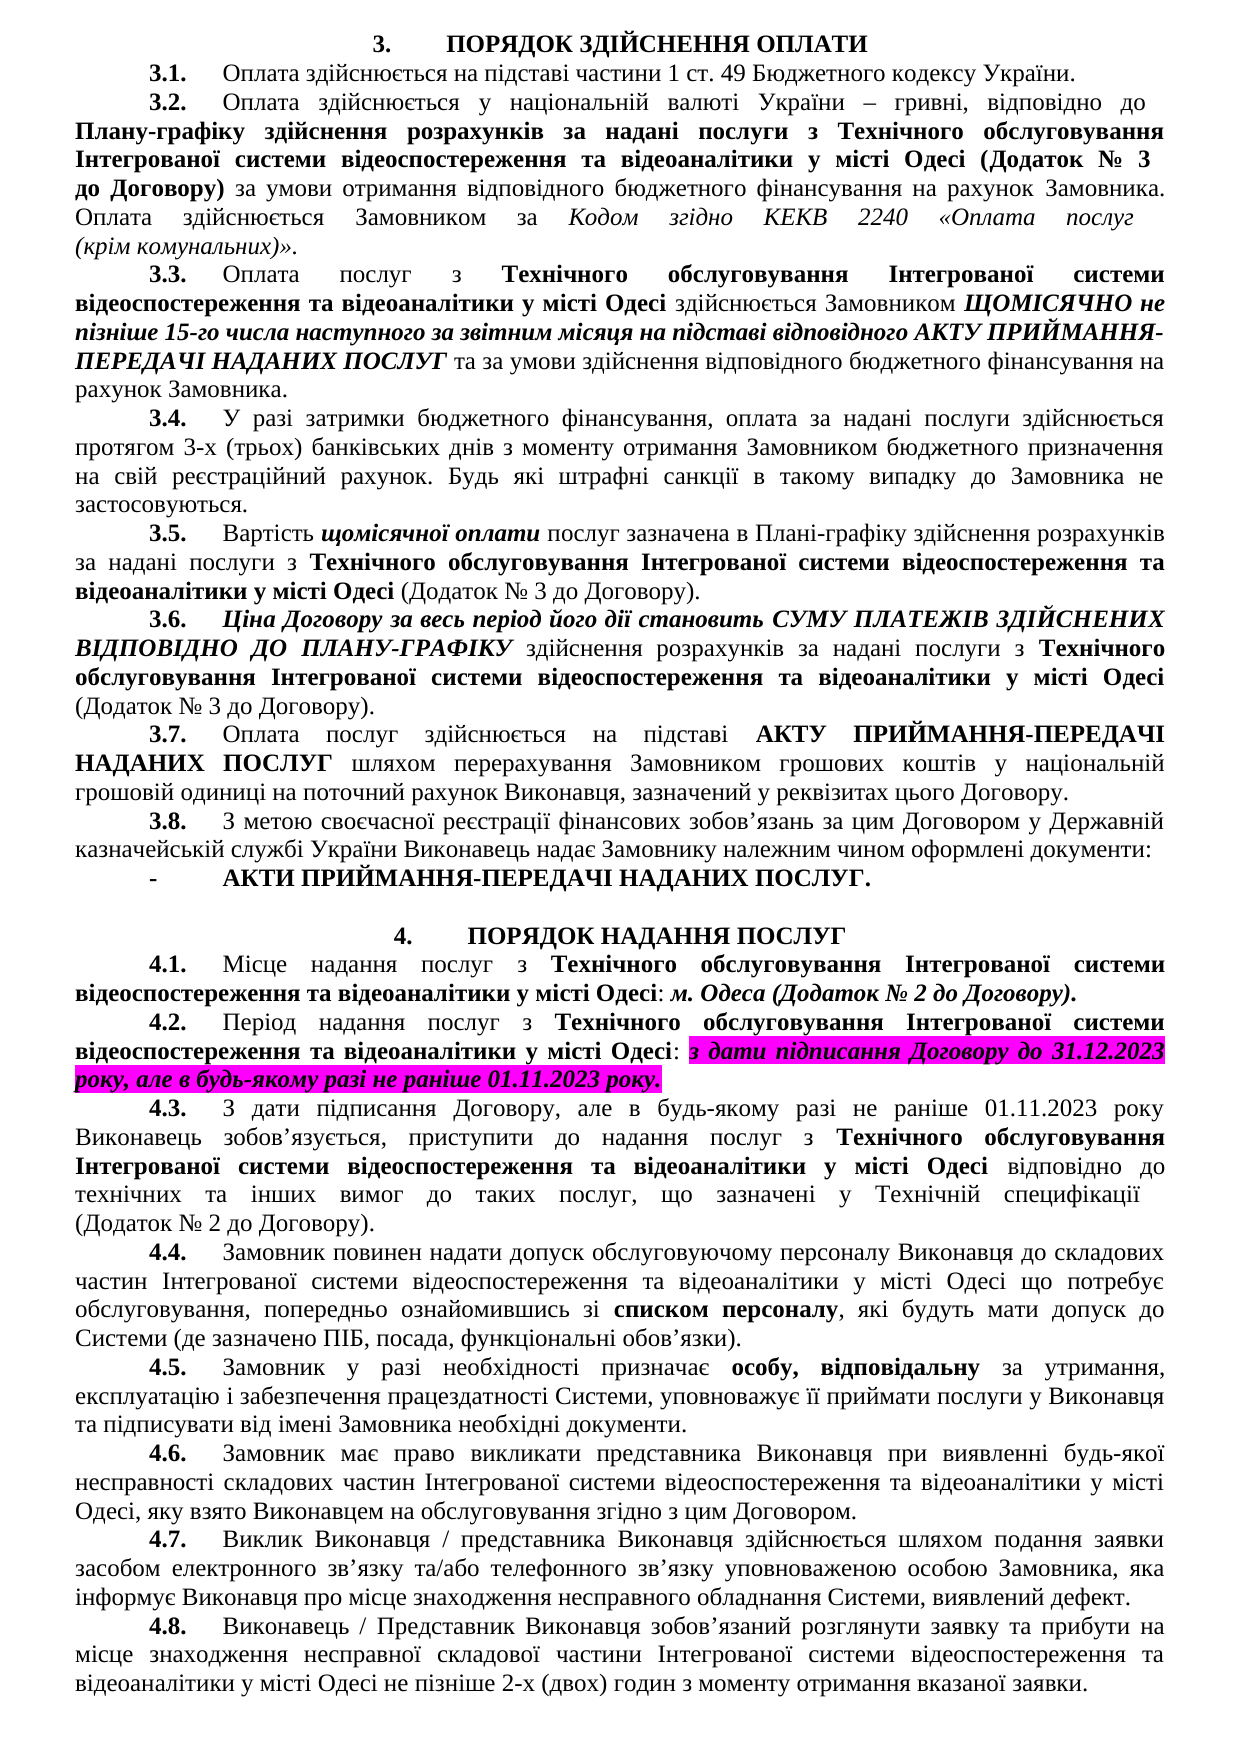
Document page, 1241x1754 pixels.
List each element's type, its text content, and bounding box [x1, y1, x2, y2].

text 3.3. Оплата послуг з Технічного обслуговування Інтегрованої системи відеоспостереження та відеоаналітики у місті Одесі здійснюється Замовником ЩОМІСЯЧНО не пізніше 15-го числа наступного за звітним місяця на підставі відповідного АКТУ ПРИЙМАННЯ-ПЕРЕДАЧІ НАДАНИХ ПОСЛУГ та за умови здійснення відповідного бюджетного фінансування на рахунок Замовника. [75, 259, 1165, 403]
text 3.2. Оплата здійснюється у національній валюті України – гривні, відповідно до Плану-графіку здійснення розрахунків за надані послуги з Технічного обслуговування Інтегрованої системи відеоспостереження та відеоаналітики у місті Одесі (Додаток № 3 до Договору) за умови отримання відповідного бюджетного фінансування на рахунок Замовника. Оплата здійснюється Замовником за Кодом згідно КЕКВ 2240 «Оплата послуг (крім комунальних)». [75, 87, 1165, 259]
text 3.7. Оплата послуг здійснюється на підставі АКТУ ПРИЙМАННЯ-ПЕРЕДАЧІ НАДАНИХ ПОСЛУГ шляхом перерахування Замовником грошових коштів у національній грошовій одиниці на поточний рахунок Виконавця, зазначений у реквізитах цього Договору. [75, 719, 1165, 806]
text 3.1. Оплата здійснюється на підставі частини 1 ст. 49 Бюджетного кодексу України. [75, 58, 1165, 87]
text 4.7. Виклик Виконавця / представника Виконавця здійснюється шляхом подання заявки засобом електронного зв’язку та/або телефонного зв’язку уповноваженою особою Замовника, яка інформує Виконавця про місце знаходження несправного обладнання Системи, виявлений дефект. [75, 1524, 1165, 1611]
text 4.4. Замовник повинен надати допуск обслуговуючому персоналу Виконавця до складових частин Інтегрованої системи відеоспостереження та відеоаналітики у місті Одесі що потребує обслуговування, попередньо ознайомившись зі списком персоналу, які будуть мати допуск до Системи (де зазначено ПІБ, посада, функціональні обов’язки). [75, 1237, 1165, 1352]
text 3.8. З метою своєчасної реєстрації фінансових зобов’язань за цим Договором у Державній казначейській службі України Виконавець надає Замовнику належним чином оформлені документи: [75, 806, 1165, 863]
text 4.6. Замовник має право викликати представника Виконавця при виявленні будь-якої несправності складових частин Інтегрованої системи відеоспостереження та відеоаналітики у місті Одесі, яку взято Виконавцем на обслуговування згідно з цим Договором. [75, 1438, 1165, 1524]
list ПОРЯДОК ЗДІЙСНЕННЯ ОПЛАТИ [75, 29, 1165, 58]
text 4.1. Місце надання послуг з Технічного обслуговування Інтегрованої системи відеоспостереження та відеоаналітики у місті Одесі: м. Одеса (Додаток № 2 до Договору). [75, 949, 1165, 1007]
text 4.8. Виконавець / Представник Виконавця зобов’язаний розглянути заявку та прибути на місце знаходження несправної складової частини Інтегрованої системи відеоспостереження та відеоаналітики у місті Одесі не пізніше 2-х (двох) годин з моменту отримання вказаної заявки. [75, 1611, 1165, 1697]
list ПОРЯДОК НАДАННЯ ПОСЛУГ [75, 921, 1165, 949]
text 3.6. Ціна Договору за весь період його дії становить СУМУ ПЛАТЕЖІВ ЗДІЙСНЕНИХ ВІДПОВІДНО ДО ПЛАНУ-ГРАФІКУ здійснення розрахунків за надані послуги з Технічного обслуговування Інтегрованої системи відеоспостереження та відеоаналітики у місті Одесі (Додаток № 3 до Договору). [75, 604, 1165, 719]
text 3.5. Вартість щомісячної оплати послуг зазначена в Плані-графіку здійснення розрахунків за надані послуги з Технічного обслуговування Інтегрованої системи відеоспостереження та відеоаналітики у місті Одесі (Додаток № 3 до Договору). [75, 518, 1165, 604]
text 4.2. Період надання послуг з Технічного обслуговування Інтегрованої системи відеоспостереження та відеоаналітики у місті Одесі: з дати підписання Договору до 31.12.2023 року, але в будь-якому разі не раніше 01.11.2023 року. [75, 1007, 1165, 1093]
text 3.4. У разі затримки бюджетного фінансування, оплата за надані послуги здійснюється протягом 3-х (трьох) банківських днів з моменту отримання Замовником бюджетного призначення на свій реєстраційний рахунок. Будь які штрафні санкції в такому випадку до Замовника не застосовуються. [75, 403, 1165, 518]
text - АКТИ ПРИЙМАННЯ-ПЕРЕДАЧІ НАДАНИХ ПОСЛУГ. [75, 863, 1165, 892]
text 4.5. Замовник у разі необхідності призначає особу, відповідальну за утримання, експлуатацію і забезпечення працездатності Системи, уповноважує її приймати послуги у Виконавця та підписувати від імені Замовника необхідні документи. [75, 1352, 1165, 1438]
text 4.3. З дати підписання Договору, але в будь-якому разі не раніше 01.11.2023 року Виконавець зобов’язується, приступити до надання послуг з Технічного обслуговування Інтегрованої системи відеоспостереження та відеоаналітики у місті Одесі відповідно до технічних та інших вимог до таких послуг, що зазначені у Технічній специфікації (Додаток № 2 до Договору). [75, 1093, 1165, 1237]
